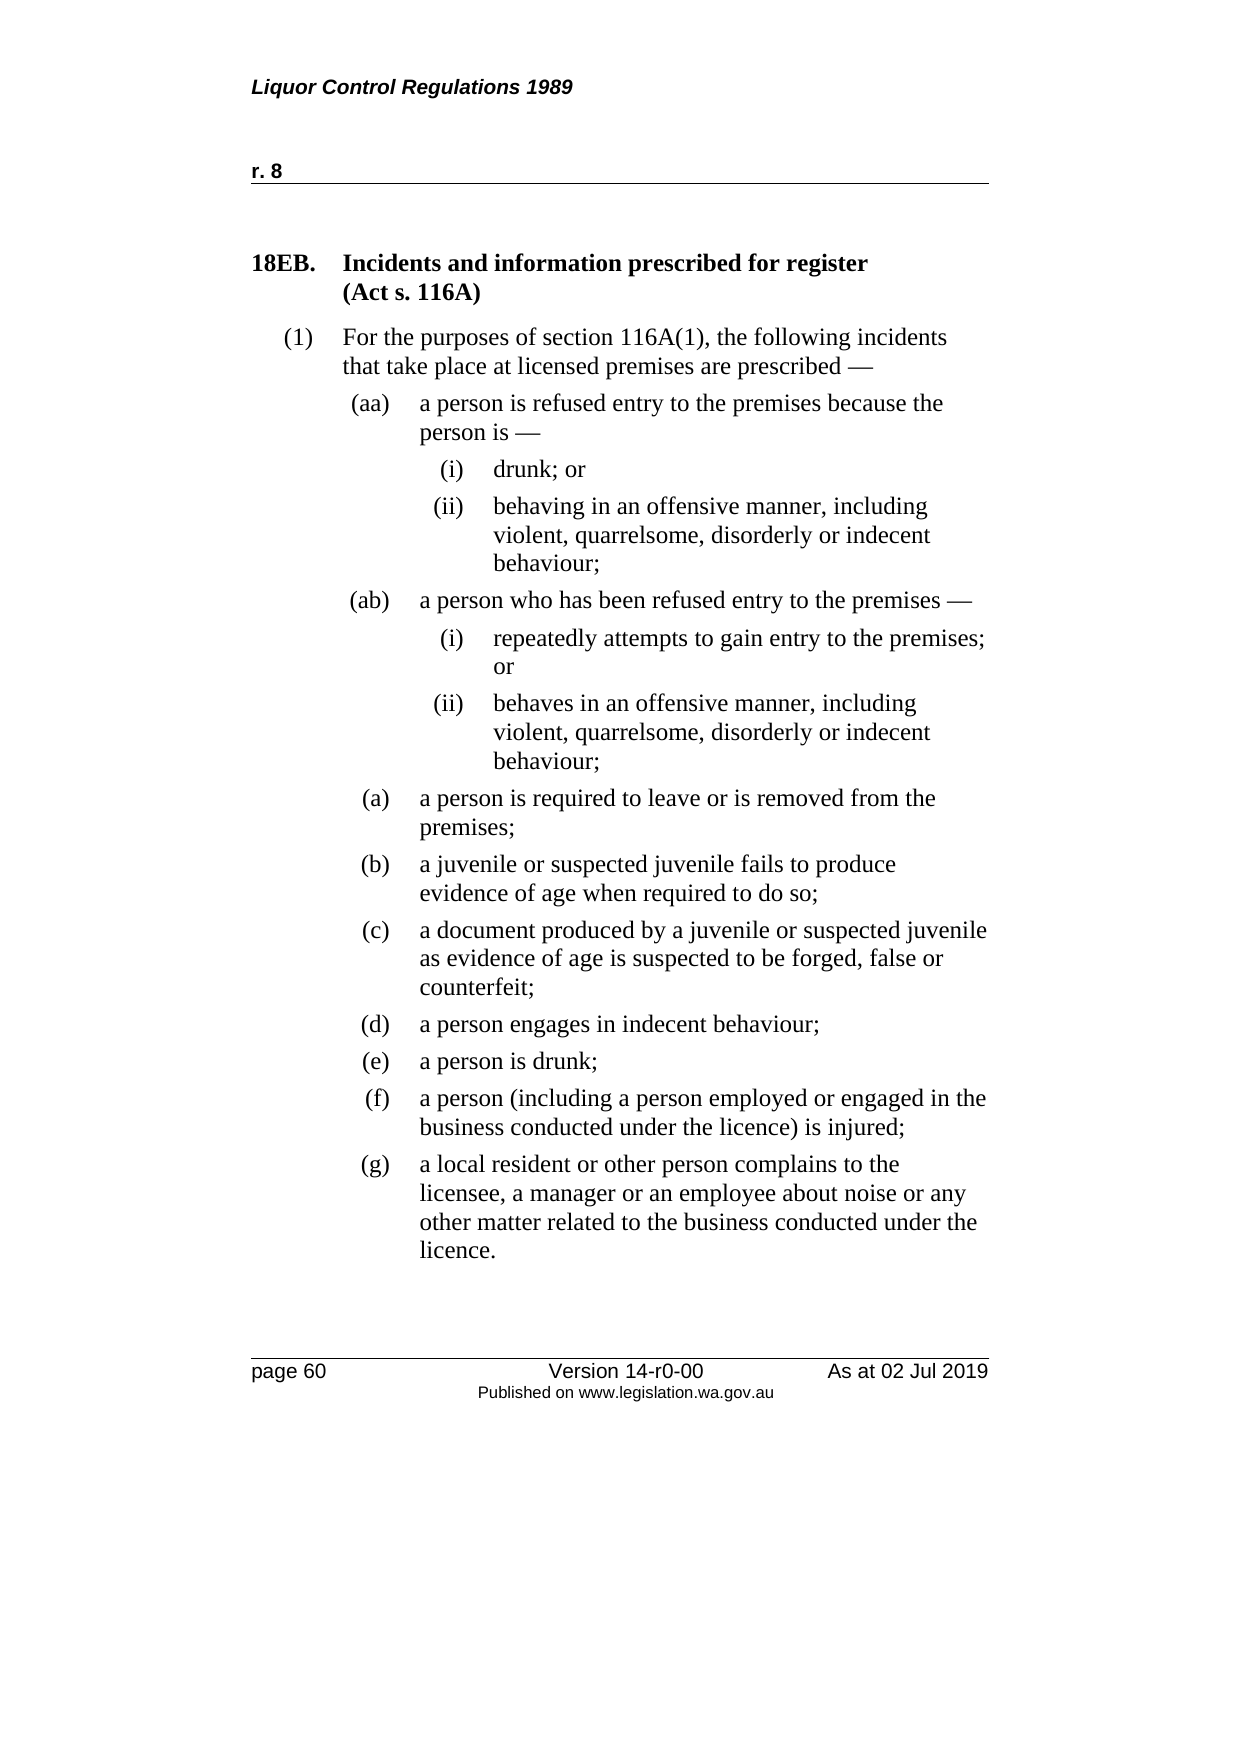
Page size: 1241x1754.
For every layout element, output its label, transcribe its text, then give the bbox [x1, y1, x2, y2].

text (c) a document produced by a juvenile or suspected juvenile as evidence of age is suspected to be forged, false or counterfeit; [251, 915, 989, 1001]
subtitle 18EB. Incidents and information prescribed for register (Act s. 116A) [251, 248, 989, 306]
text (1) For the purposes of section 116A(1), the following incidents that take place at licensed premises are prescribed — [251, 322, 989, 380]
text (i) drunk; or [251, 454, 989, 483]
text (ii) behaving in an offensive manner, including violent, quarrelsome, disorderly or indecent behaviour; [251, 491, 989, 577]
text (aa) a person is refused entry to the premises because the person is — [251, 388, 989, 446]
text (f) a person (including a person employed or engaged in the business conducted under the licence) is injured; [251, 1083, 989, 1141]
text (e) a person is drunk; [251, 1046, 989, 1075]
text (g) a local resident or other person complains to the licensee, a manager or an employee about noise or any other matter related to the business conducted under the licence. [251, 1149, 989, 1264]
text (a) a person is required to leave or is removed from the premises; [251, 783, 989, 841]
text (d) a person engages in indecent behaviour; [251, 1009, 989, 1038]
text (ii) behaves in an offensive manner, including violent, quarrelsome, disorderly or indecent behaviour; [251, 688, 989, 775]
text (ab) a person who has been refused entry to the premises — [251, 586, 989, 614]
text (i) repeatedly attempts to gain entry to the premises; or [251, 623, 989, 680]
text (b) a juvenile or suspected juvenile fails to produce evidence of age when required to do so; [251, 849, 989, 906]
